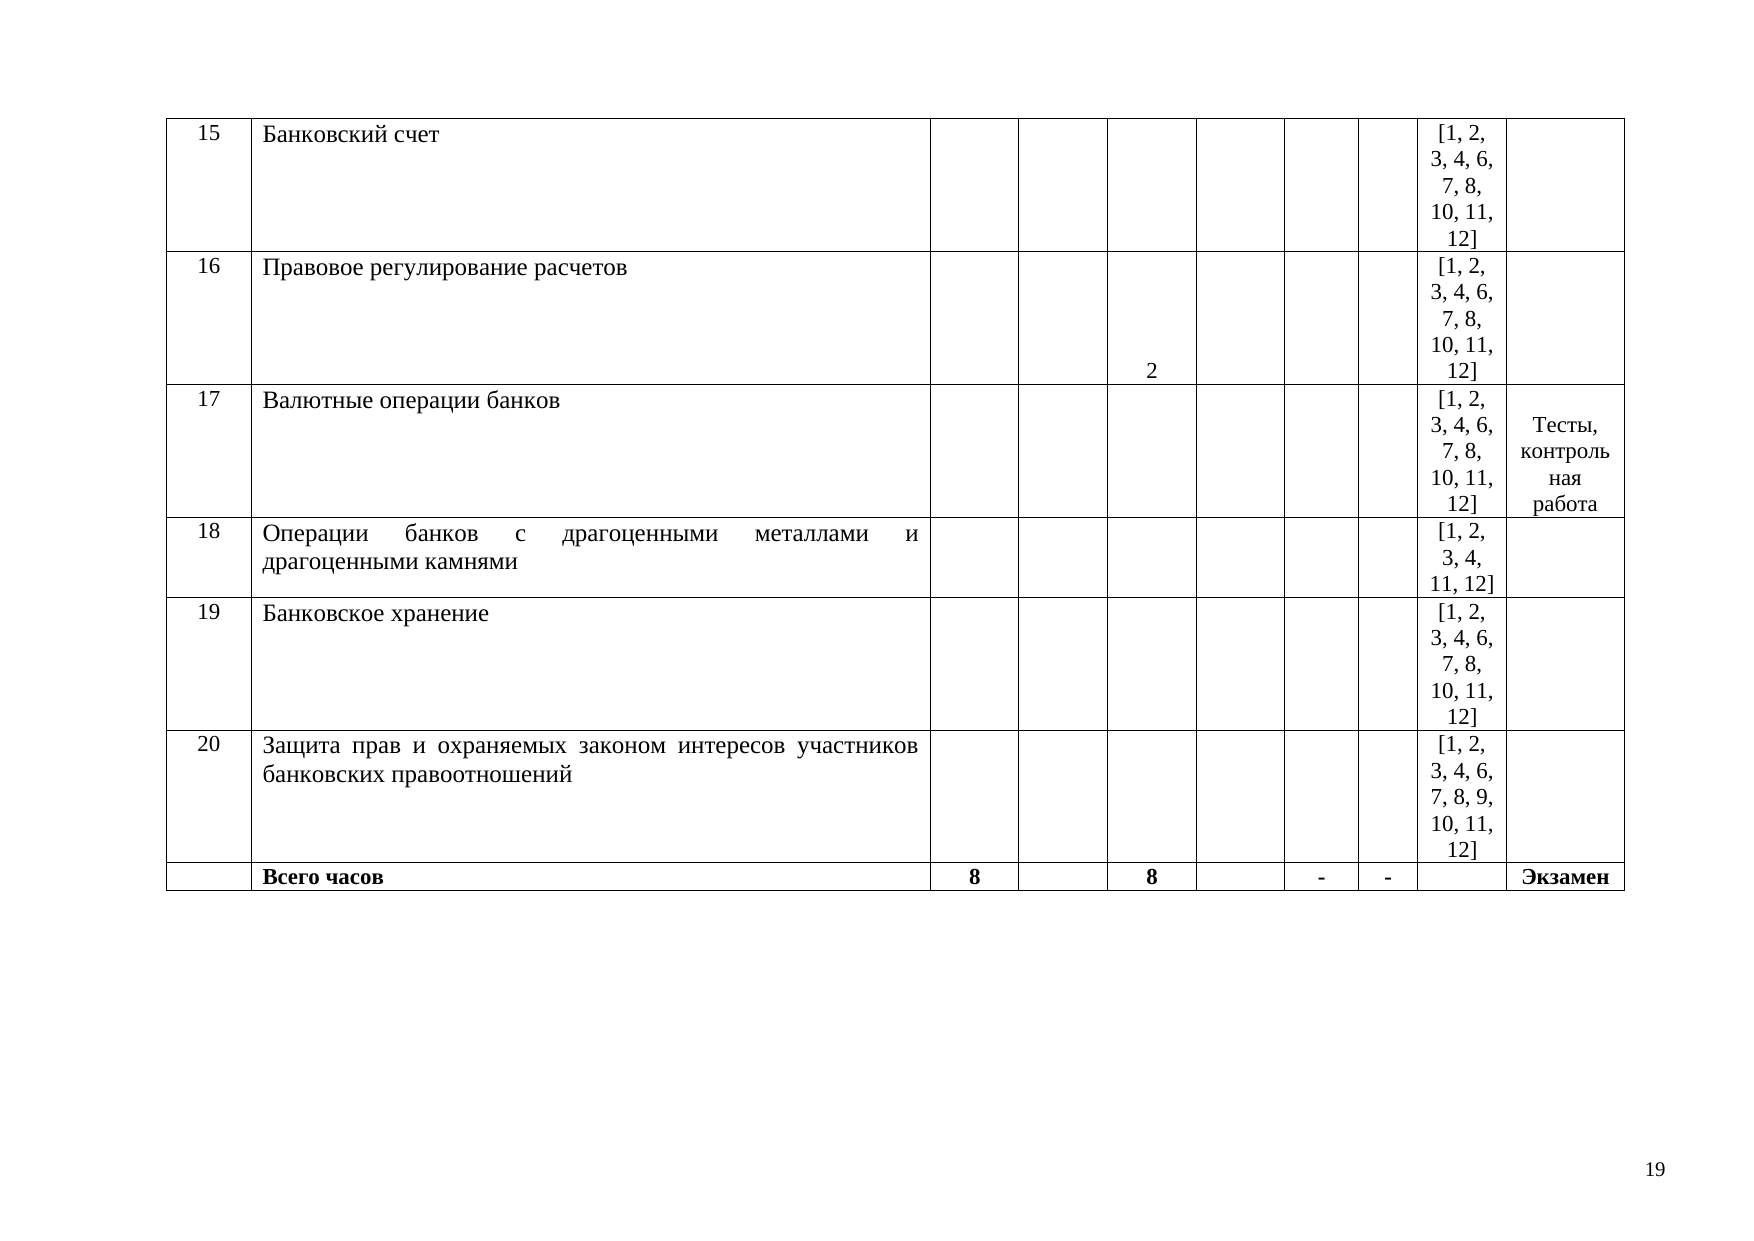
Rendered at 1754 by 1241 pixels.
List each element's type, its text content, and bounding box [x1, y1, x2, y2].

table_cell [1507, 252, 1624, 384]
table_cell [1019, 731, 1107, 862]
table_cell Валютные операции банков [252, 385, 930, 517]
table_cell [931, 385, 1018, 517]
table_cell [931, 731, 1018, 862]
table_cell 19 [167, 598, 251, 729]
table_cell [1108, 385, 1196, 517]
table_cell Защита прав и охраняемых законом интересов участников банковских правоотношений [252, 731, 930, 862]
table_cell - [1359, 863, 1417, 890]
table_cell 17 [167, 385, 251, 517]
table_cell [1, 2, 3, 4, 11, 12] [1418, 518, 1506, 597]
table_cell - [1285, 863, 1358, 890]
table_cell [1359, 731, 1417, 862]
table_cell [1359, 385, 1417, 517]
table_cell [931, 252, 1018, 384]
table_cell [1418, 863, 1506, 890]
table_cell 20 [167, 731, 251, 862]
table_cell 16 [167, 252, 251, 384]
table_cell [1507, 598, 1624, 729]
table_cell [1197, 518, 1284, 597]
table_cell [1359, 252, 1417, 384]
table_cell [1285, 119, 1358, 251]
table_cell [931, 518, 1018, 597]
table_cell [1285, 598, 1358, 729]
table_cell [1108, 598, 1196, 729]
table_cell [1285, 385, 1358, 517]
table_cell [1197, 252, 1284, 384]
table_cell [1507, 731, 1624, 862]
table_cell [167, 863, 251, 890]
table_cell [1019, 119, 1107, 251]
table_cell [1, 2, 3, 4, 6, 7, 8, 10, 11, 12] [1418, 385, 1506, 517]
table_cell [1507, 119, 1624, 251]
table_cell Всего часов [252, 863, 930, 890]
table_cell [1359, 518, 1417, 597]
table_cell [1108, 119, 1196, 251]
table_cell 8 [931, 863, 1018, 890]
table_cell Банковское хранение [252, 598, 930, 729]
table_cell [1197, 598, 1284, 729]
table_cell 15 [167, 119, 251, 251]
table_cell Банковский счет [252, 119, 930, 251]
table_cell [1, 2, 3, 4, 6, 7, 8, 10, 11, 12] [1418, 252, 1506, 384]
table_cell [1019, 863, 1107, 890]
table_cell [1197, 863, 1284, 890]
table_cell 2 [1108, 252, 1196, 384]
table_cell [931, 119, 1018, 251]
table_cell [1108, 731, 1196, 862]
table_cell [1, 2, 3, 4, 6, 7, 8, 9, 10, 11, 12] [1418, 731, 1506, 862]
table_cell [931, 598, 1018, 729]
table_cell [1019, 598, 1107, 729]
table_cell [1285, 731, 1358, 862]
table_cell [1359, 598, 1417, 729]
table_cell [1285, 252, 1358, 384]
table_cell [1019, 385, 1107, 517]
table_cell [1197, 385, 1284, 517]
table_cell [1197, 119, 1284, 251]
table_cell [1108, 518, 1196, 597]
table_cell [1418, 119, 1506, 251]
table_cell 8 [1108, 863, 1196, 890]
table_cell [1019, 252, 1107, 384]
table_cell [1285, 518, 1358, 597]
table_cell Экзамен [1507, 863, 1624, 890]
table_cell [1197, 731, 1284, 862]
table_cell [1019, 518, 1107, 597]
table_cell [1359, 119, 1417, 251]
table_cell Правовое регулирование расчетов [252, 252, 930, 384]
table_cell Операции банков с драгоценными металлами и драгоценными камнями [252, 518, 930, 597]
table_cell [1507, 518, 1624, 597]
table_cell Тесты, контрольная работа [1507, 385, 1624, 517]
table_cell [1, 2, 3, 4, 6, 7, 8, 10, 11, 12] [1418, 598, 1506, 729]
table_cell 18 [167, 518, 251, 597]
